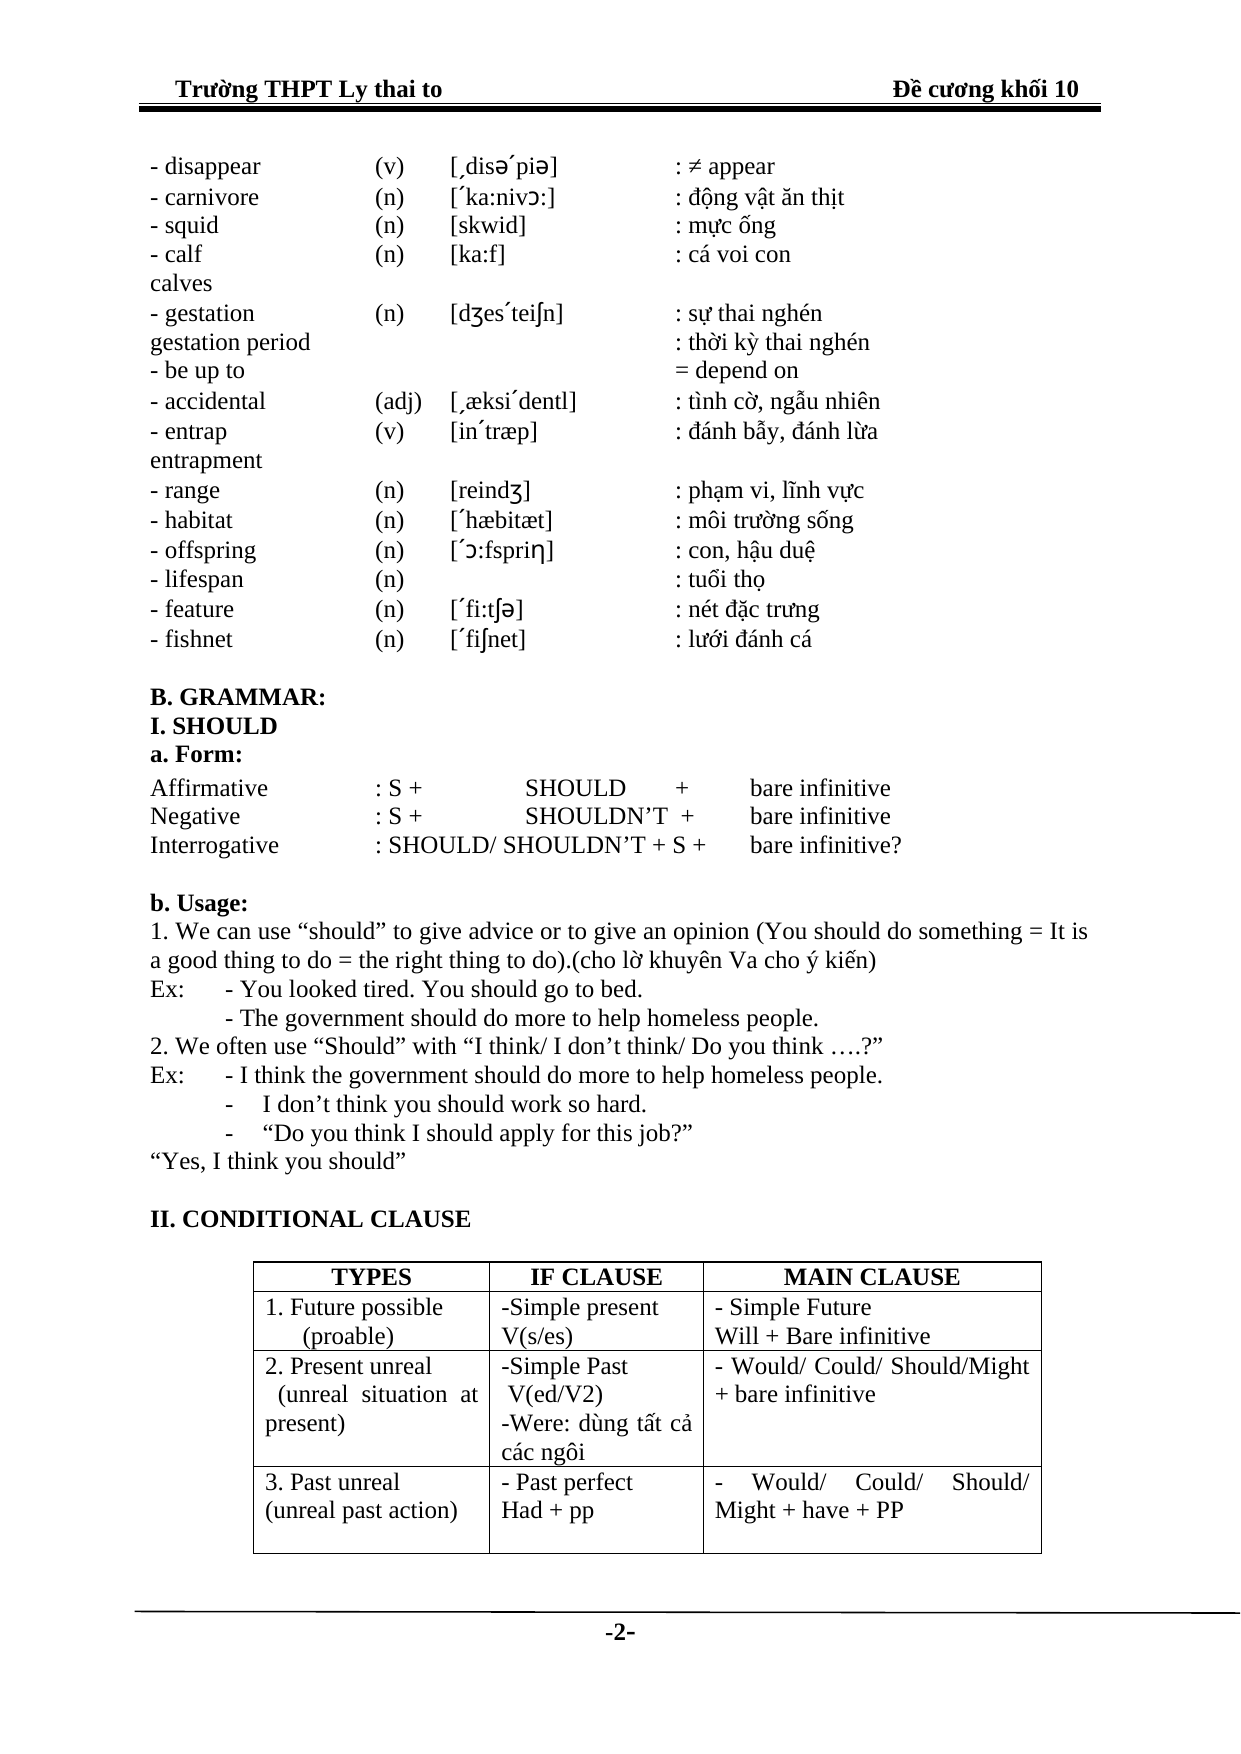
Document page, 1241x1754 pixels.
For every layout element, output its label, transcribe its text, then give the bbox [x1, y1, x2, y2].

table_cell 1. Future possible (proable) [254, 1292, 489, 1350]
text Affirmative : S + SHOULD + bare infinitive [150, 773, 1090, 801]
table_cell -Simple Past V(ed/V2) -Were: dùng tất cả các ngôi [490, 1351, 703, 1466]
table_header TYPES [254, 1263, 489, 1291]
text B. GRAMMAR: [150, 682, 1090, 711]
text II. CONDITIONAL CLAUSE [150, 1204, 1090, 1233]
text - fishnet (n) [ˊfiʃnet] : lưới đánh cá [150, 623, 1090, 653]
text Negative : S + SHOULDN’T + bare infinitive [150, 801, 1090, 830]
table_header IF CLAUSE [490, 1263, 703, 1291]
list I don’t think you should work so hard. [225, 1089, 1090, 1118]
text - gestation (n) [dʒesˊteiʃn] : sự thai nghén [150, 297, 1090, 327]
text - disappear (v) [ˏdisəˊpiə] : ≠ appear [150, 150, 1090, 180]
table_cell - Would/ Could/ Should/ Might + have + PP [704, 1467, 1041, 1553]
text 1. We can use “should” to give advice or to give an opinion (You should do something = It is a good thing to do = the right thing to do).(cho lờ khuyên Va cho ý kiến) [150, 916, 1090, 974]
text - lifespan (n) : tuổi thọ [150, 564, 1090, 593]
table_cell 3. Past unreal (unreal past action) [254, 1467, 489, 1553]
table_cell - Past perfect Had + pp [490, 1467, 703, 1553]
list “Do you think I should apply for this job?” [225, 1118, 1090, 1146]
text - range (n) [reindʒ] : phạm vi, lĩnh vực [150, 473, 1090, 504]
text entrapment [150, 445, 1090, 473]
text - entrap (v) [inˊtræp] : đánh bẫy, đánh lừa [150, 414, 1090, 445]
text calves [150, 268, 1090, 297]
text gestation period : thời kỳ thai nghén [150, 327, 1090, 356]
text - feature (n) [ˊfi:tʃə] : nét đặc trưng [150, 593, 1090, 623]
text - The government should do more to help homeless people. [150, 1003, 1090, 1031]
table_cell - Would/ Could/ Should/Might + bare infinitive [704, 1351, 1041, 1466]
text b. Usage: [150, 888, 1090, 916]
text - calf (n) [ka:f] : cá voi con [150, 239, 1090, 268]
text Ex: - You looked tired. You should go to bed. [150, 974, 1090, 1003]
text - carnivore (n) [ˊka:nivɔ:] : động vật ăn thịt [150, 180, 1090, 210]
table_header MAIN CLAUSE [704, 1263, 1041, 1291]
text - offspring (n) [ˊɔ:fspriƞ] : con, hậu duệ [150, 534, 1090, 564]
text “Yes, I think you should” [150, 1146, 1090, 1175]
text - habitat (n) [ˊhæbitæt] : môi trường sống [150, 504, 1090, 534]
text a. Form: [150, 739, 1090, 768]
table_cell -Simple present V(s/es) [490, 1292, 703, 1350]
text Ex: - I think the government should do more to help homeless people. [150, 1060, 1090, 1089]
text - accidental (adj) [ˏæksiˊdentl] : tình cờ, ngẫu nhiên [150, 384, 1090, 414]
text Interrogative : SHOULD/ SHOULDN’T + S + bare infinitive? [150, 830, 1090, 859]
text - be up to = depend on [150, 356, 1090, 384]
text I. SHOULD [150, 711, 1090, 739]
table_cell - Simple Future Will + Bare infinitive [704, 1292, 1041, 1350]
table_cell 2. Present unreal (unreal situation at present) [254, 1351, 489, 1466]
text 2. We often use “Should” with “I think/ I don’t think/ Do you think ….?” [150, 1031, 1090, 1060]
text - squid (n) [skwid] : mực ống [150, 210, 1090, 239]
